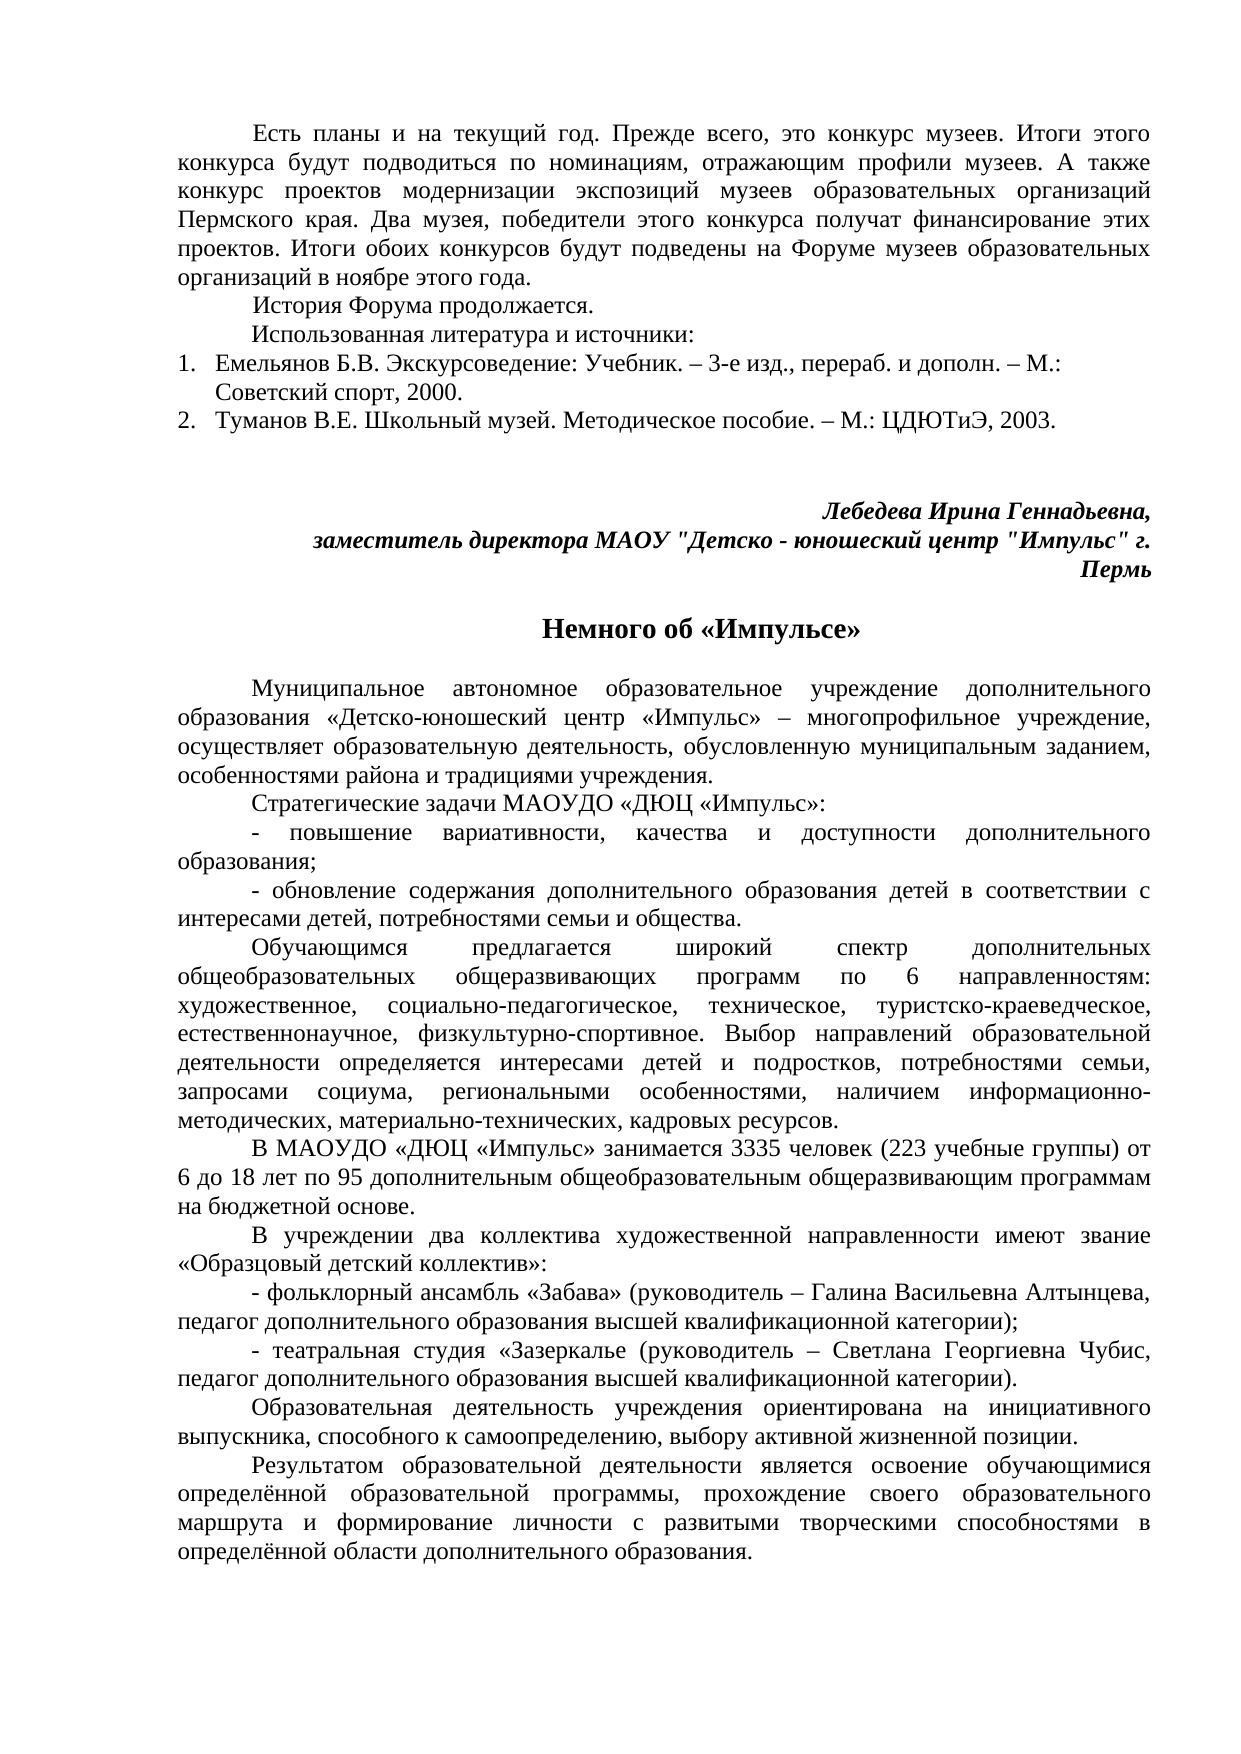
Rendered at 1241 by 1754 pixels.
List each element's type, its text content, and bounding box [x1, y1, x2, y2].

text Немного об «Импульсе» [177, 611, 1152, 645]
text - обновление содержания дополнительного образования детей в соответствии с интересами детей, потребностями семьи и общества. [177, 875, 1152, 932]
text Результатом образовательной деятельности является освоение обучающимися определённой образовательной программы, прохождение своего образовательного маршрута и формирование личности с развитыми творческими способностями в определённой области дополнительного образования. [177, 1450, 1152, 1565]
text История Форума продолжается. [177, 291, 1152, 319]
text В МАОУДО «ДЮЦ «Импульс» занимается 3335 человек (223 учебные группы) от 6 до 18 лет по 95 дополнительным общеобразовательным общеразвивающим программам на бюджетной основе. [177, 1133, 1152, 1220]
text Обучающимся предлагается широкий спектр дополнительных общеобразовательных общеразвивающих программ по 6 направленностям: художественное, социально-педагогическое, техническое, туристско-краеведческое, естественнонаучное, физкультурно-спортивное. Выбор направлений образовательной деятельности определяется интересами детей и подростков, потребностями семьи, запросами социума, региональными особенностями, наличием информационно-методических, материально-технических, кадровых ресурсов. [177, 932, 1152, 1133]
text - повышение вариативности, качества и доступности дополнительного образования; [177, 817, 1152, 875]
text Муниципальное автономное образовательное учреждение дополнительного образования «Детско-юношеский центр «Импульс» – многопрофильное учреждение, осуществляет образовательную деятельность, обусловленную муниципальным заданием, особенностями района и традициями учреждения. [177, 673, 1152, 788]
list Емельянов Б.В. Экскурсоведение: Учебник. – 3-е изд., перераб. и дополн. – М.: Советский спорт, 2000. [177, 348, 1152, 406]
text - фольклорный ансамбль «Забава» (руководитель – Галина Васильевна Алтынцева, педагог дополнительного образования высшей квалификационной категории); [177, 1277, 1152, 1335]
text Стратегические задачи МАОУДО «ДЮЦ «Импульс»: [177, 788, 1152, 817]
text Образовательная деятельность учреждения ориентирована на инициативного выпускника, способного к самоопределению, выбору активной жизненной позиции. [177, 1392, 1152, 1450]
text - театральная студия «Зазеркалье (руководитель – Светлана Георгиевна Чубис, педагог дополнительного образования высшей квалификационной категории). [177, 1335, 1152, 1392]
text Лебедева Ирина Геннадьевна, [177, 496, 1152, 525]
text В учреждении два коллектива художественной направленности имеют звание «Образцовый детский коллектив»: [177, 1220, 1152, 1277]
text заместитель директора МАОУ "Детско - юношеский центр "Импульс" г. Пермь [177, 525, 1152, 582]
text Есть планы и на текущий год. Прежде всего, это конкурс музеев. Итоги этого конкурса будут подводиться по номинациям, отражающим профили музеев. А также конкурс проектов модернизации экспозиций музеев образовательных организаций Пермского края. Два музея, победители этого конкурса получат финансирование этих проектов. Итоги обоих конкурсов будут подведены на Форуме музеев образовательных организаций в ноябре этого года. [177, 118, 1152, 291]
text Использованная литература и источники: [177, 319, 1152, 348]
list Туманов В.Е. Школьный музей. Методическое пособие. – М.: ЦДЮТиЭ, 2003. [177, 406, 1152, 434]
